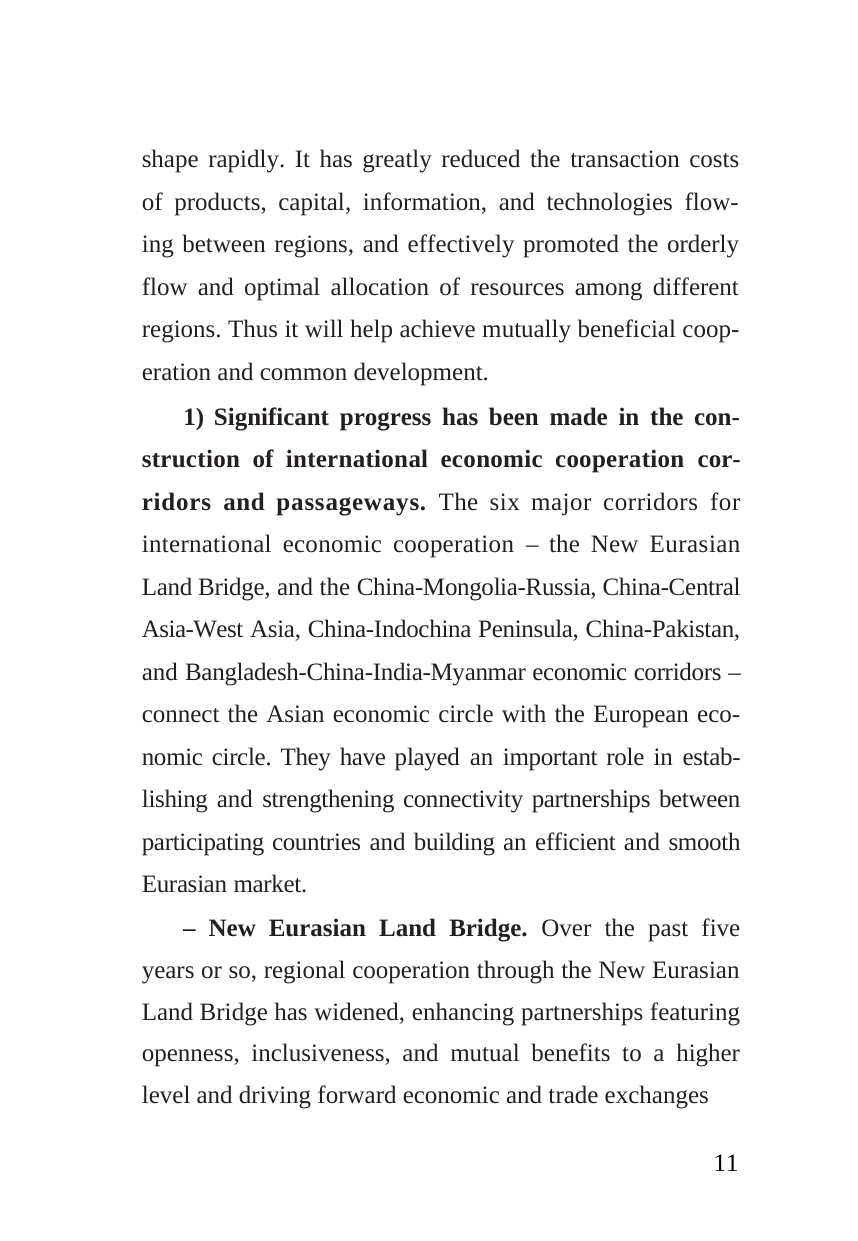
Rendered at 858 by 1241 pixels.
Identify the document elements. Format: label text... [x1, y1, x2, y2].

text – New Eurasian Land Bridge. Over the past five years or so, regional cooperation through the New Eurasian Land Bridge has widened, enhancing partnerships featuring openness, inclusiveness, and mutual benefits to a higher level and driving forward economic and trade exchanges [142, 913, 741, 1109]
text shape rapidly. It has greatly reduced the transaction costs of products, capital, information, and technologies flow- ing between regions, and effectively promoted the orderly flow and optimal allocation of resources among different regions. Thus it will help achieve mutually beneficial coop- eration and common development. [142, 144, 739, 386]
list Significant progress has been made in the con- struction of international economic cooperation cor- ridors and passageways. The six major corridors for international economic cooperation – the New Eurasian Land Bridge, and the China-Mongolia-Russia, China-Central Asia-West Asia, China-Indochina Peninsula, China-Pakistan, and Bangladesh-China-India-Myanmar economic corridors – connect the Asian economic circle with the European eco- nomic circle. They have played an important role in estab- lishing and strengthening connectivity partnerships between participating countries and building an efficient and smooth Eurasian market. [142, 402, 741, 898]
